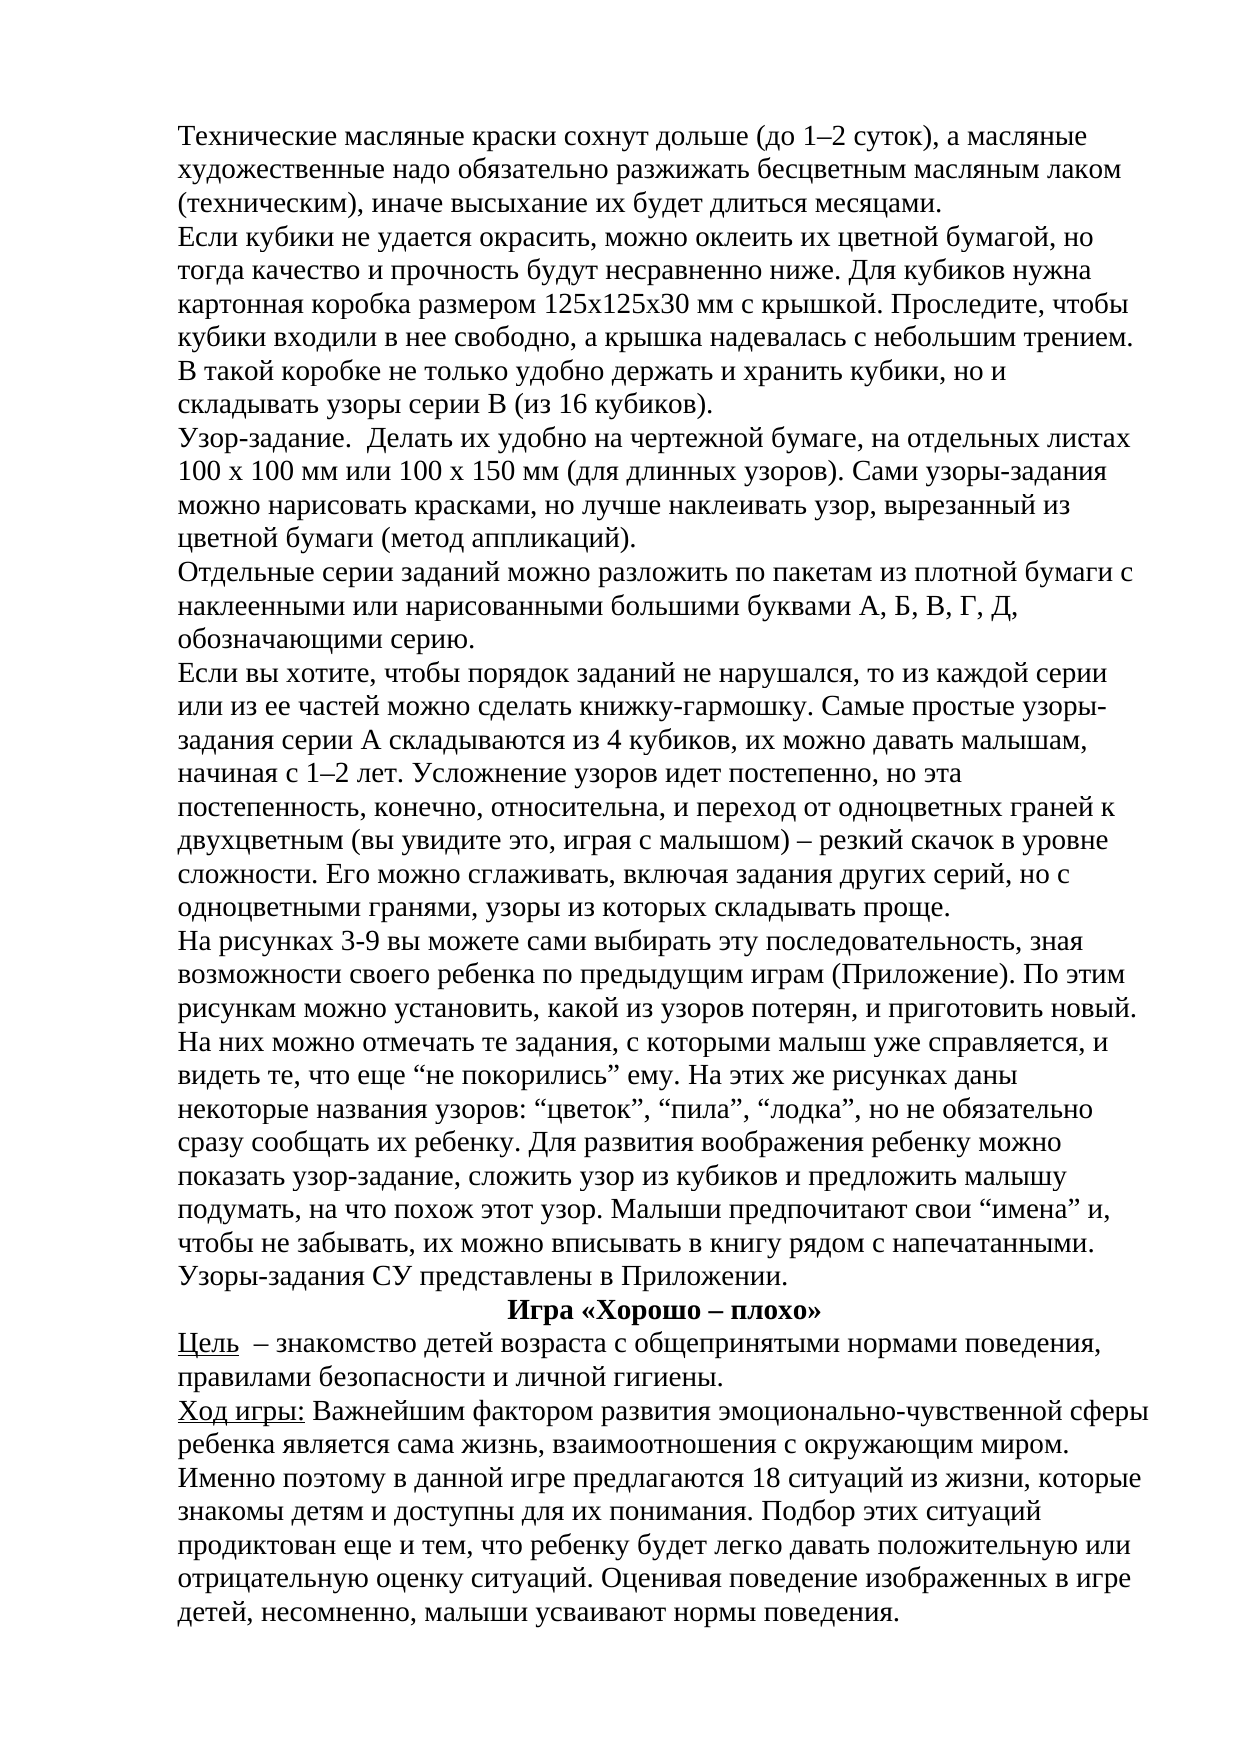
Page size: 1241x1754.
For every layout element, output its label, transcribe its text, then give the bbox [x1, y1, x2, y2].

text Цель – знакомство детей возраста с общепринятыми нормами поведения, правилами безопасности и личной гигиены. [177, 1326, 1152, 1393]
text Отдельные серии заданий можно разложить по пакетам из плотной бумаги с наклеенными или нарисованными большими буквами А, Б, В, Г, Д, обозначающими серию. [475, 554, 1152, 655]
text Игра «Хорошо – плохо» [177, 1292, 1152, 1326]
text Если кубики не удается окрасить, можно оклеить их цветной бумагой, но тогда качество и прочность будут несравненно ниже. Для кубиков нужна картонная коробка размером 125x125x30 мм с крышкой. Проследите, чтобы кубики входили в нее свободно, а крышка надевалась с небольшим трением. В такой коробке не только удобно держать и хранить кубики, но и складывать узоры серии В (из 16 кубиков). [713, 219, 1152, 420]
text Узор-задание. Делать их удобно на чертежной бумаге, на отдельных листах 100 х 100 мм или 100 х 150 мм (для длинных узоров). Сами узоры-задания можно нарисовать красками, но лучше наклеивать узор, вырезанный из цветной бумаги (метод аппликаций). [177, 420, 1152, 554]
text Если вы хотите, чтобы порядок заданий не нарушался, то из каждой серии или из ее частей можно сделать книжку-гармошку. Самые простые узоры-задания серии А складываются из 4 кубиков, их можно давать малышам, начиная с 1–2 лет. Усложнение узоров идет постепенно, но эта постепенность, конечно, относительна, и переход от одноцветных граней к двухцветным (вы увидите это, играя с малышом) – резкий скачок в уровне сложности. Его можно сглаживать, включая задания других серий, но с одноцветными гранями, узоры из которых складывать проще. [177, 655, 1152, 923]
text Технические масляные краски сохнут дольше (до 1–2 суток), а масляные художественные надо обязательно разжижать бесцветным масляным лаком (техническим), иначе высыхание их будет длиться месяцами. [943, 118, 1152, 219]
text На рисунках 3-9 вы можете сами выбирать эту последовательность, зная возможности своего ребенка по предыдущим играм (Приложение). По этим рисункам можно установить, какой из узоров потерян, и приготовить новый. На них можно отмечать те задания, с которыми малыш уже справляется, и видеть те, что еще “не покорились” ему. На этих же рисунках даны некоторые названия узоров: “цветок”, “пила”, “лодка”, но не обязательно сразу сообщать их ребенку. Для развития воображения ребенку можно показать узор-задание, сложить узор из кубиков и предложить малышу подумать, на что похож этот узор. Малыши предпочитают свои “имена” и, чтобы не забывать, их можно вписывать в книгу рядом с напечатанными. Узоры-задания СУ представлены в Приложении. [177, 923, 1152, 1292]
text Ход игры: Важнейшим фактором развития эмоционально-чувственной сферы ребенка является сама жизнь, взаимоотношения с окружающим миром. Именно поэтому в данной игре предлагаются 18 ситуаций из жизни, которые знакомы детям и доступны для их понимания. Подбор этих ситуаций продиктован еще и тем, что ребенку будет легко давать положительную или отрицательную оценку ситуаций. Оценивая поведение изображенных в игре детей, несомненно, малыши усваивают нормы поведения. [177, 1393, 1152, 1627]
